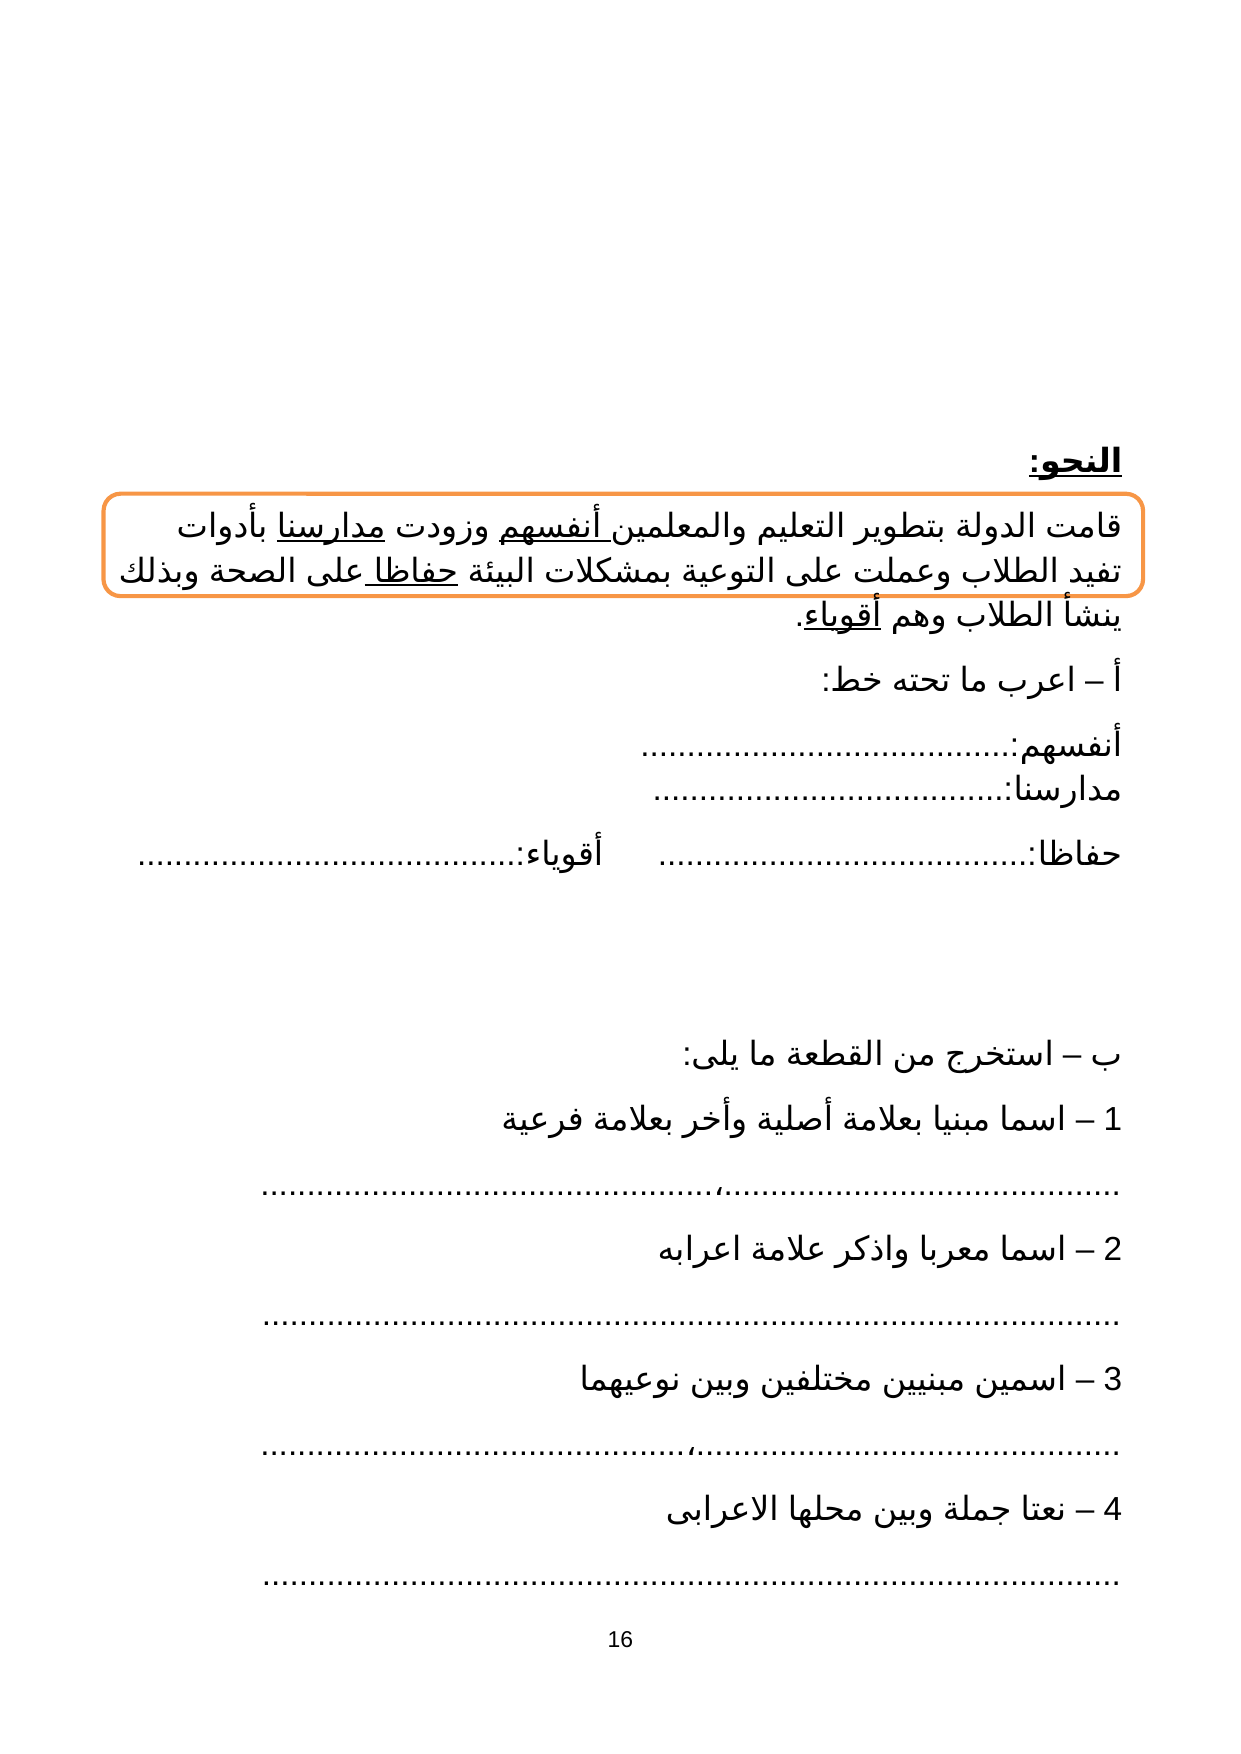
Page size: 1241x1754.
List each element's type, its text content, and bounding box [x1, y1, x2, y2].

text قامت الدولة بتطوير التعليم والمعلمين أنفسهم وزودت مدارسنا بأدوات تفيد الطلاب وعملت على التوعية بمشكلات البيئة حفاظا على الصحة وبذلك ينشأ الطلاب وهم أقوياء. [118, 506, 1122, 633]
text ............................................................................................. [118, 1294, 1122, 1333]
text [118, 1554, 1122, 1593]
text 1 – اسما مبنيا بعلامة أصلية وأخر بعلامة فرعية [118, 1099, 1122, 1138]
text ...........................................،................................................. [118, 1164, 1122, 1203]
text ب – استخرج من القطعة ما يلى: [118, 1034, 1122, 1073]
text حفاظا:........................................ أقوياء:......................................... [118, 834, 1122, 872]
text أ – اعرب ما تحته خط: [118, 660, 1122, 698]
text ..............................................،.............................................. [118, 1424, 1122, 1463]
text أنفسهم:........................................ مدارسنا:...................................... [118, 725, 1122, 807]
text 3 – اسمين مبنيين مختلفين وبين نوعيهما [118, 1359, 1122, 1398]
text 2 – اسما معربا واذكر علامة اعرابه [118, 1229, 1122, 1268]
text النحو: [118, 441, 1122, 480]
text 4 – نعتا جملة وبين محلها الاعرابى [118, 1489, 1122, 1528]
